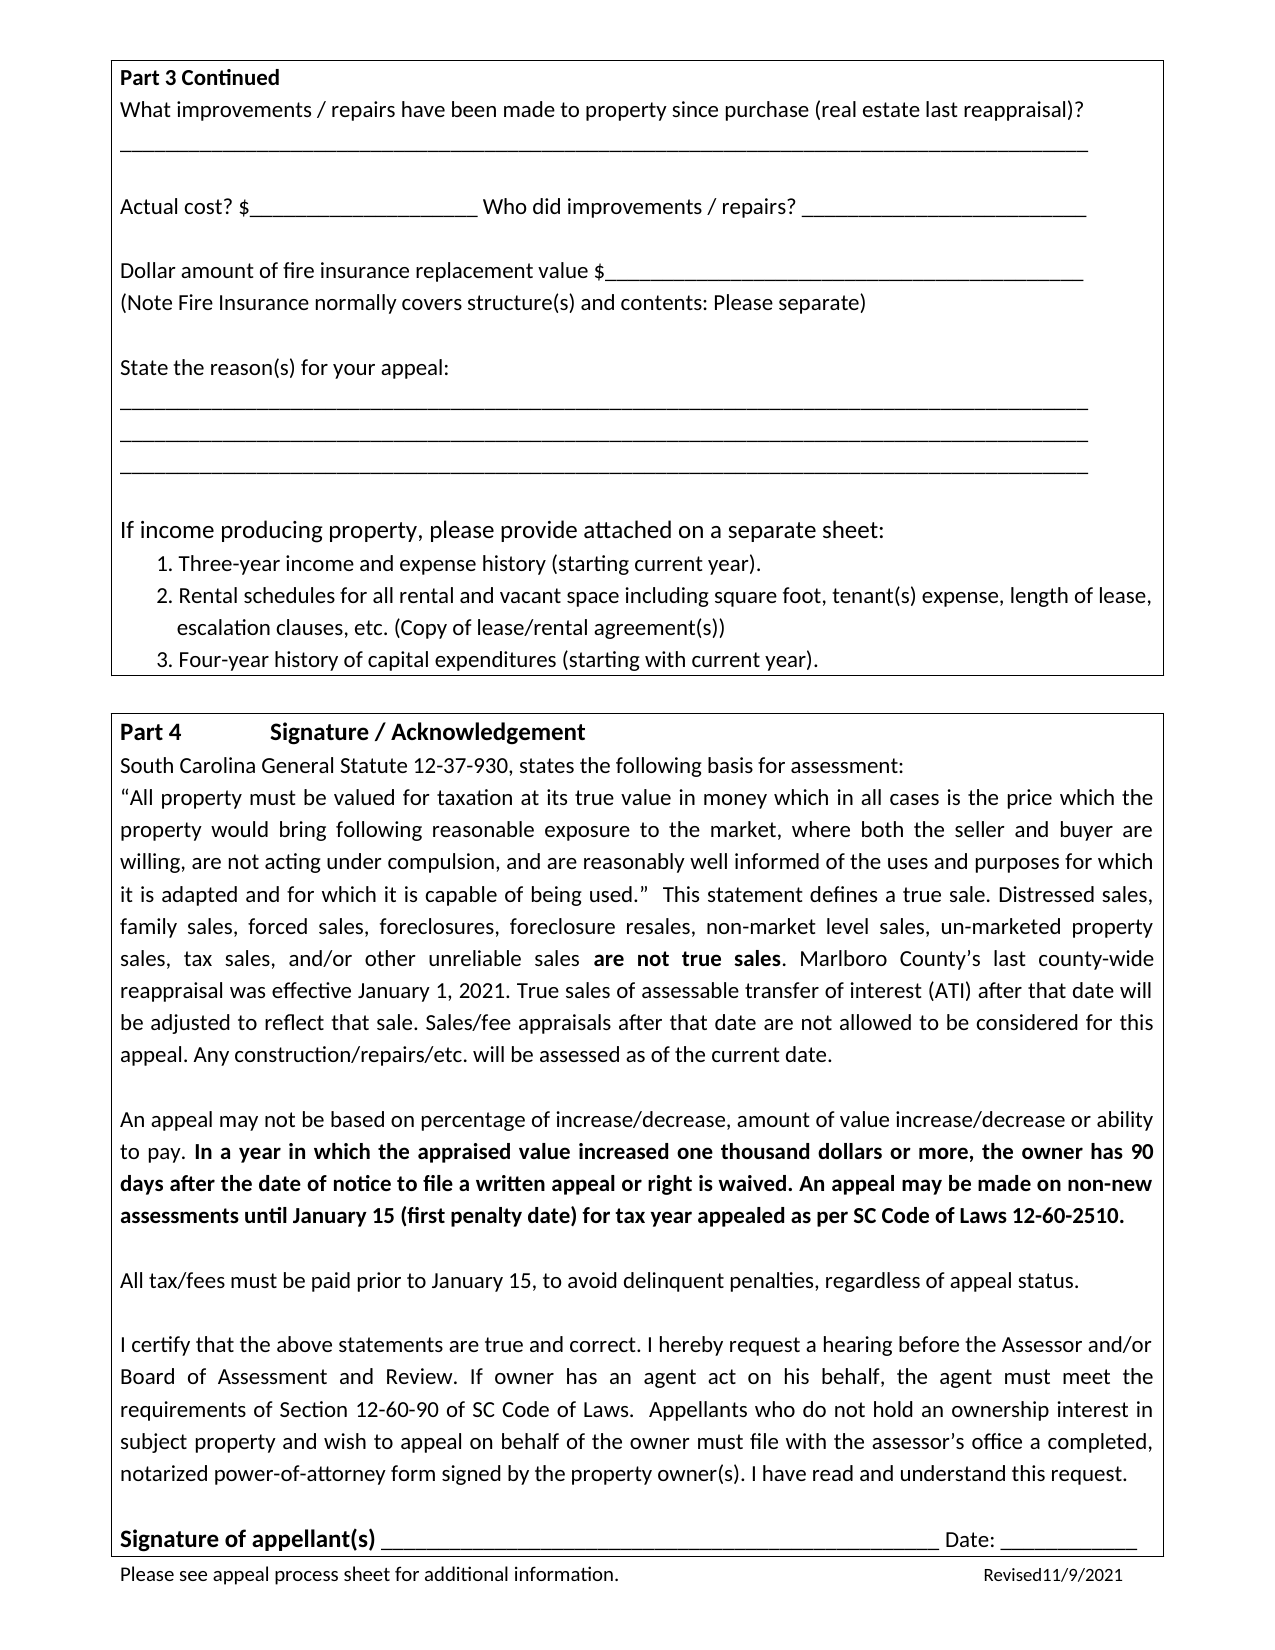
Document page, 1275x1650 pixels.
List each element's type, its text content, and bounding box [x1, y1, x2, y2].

text Dollar amount of fire insurance replacement value $__________________________________________ [112, 253, 1163, 284]
text South Carolina General Statute 12-37-930, states the following basis for assessment: [112, 748, 1163, 779]
text _____________________________________________________________________________________ [112, 382, 1163, 413]
text Part 4 Signature / Acknowledgement [112, 714, 1163, 746]
text I certify that the above statements are true and correct. I hereby request a hearing before the Assessor and/or Board of Assessment and Review. If owner has an agent act on his behalf, the agent must meet the requirements of Section 12-60-90 of SC Code of Laws. Appellants who do not hold an ownership interest in subject property and wish to appeal on behalf of the owner must file with the assessor’s office a completed, notarized power-of-attorney form signed by the property owner(s). I have read and understand this request. [112, 1327, 1163, 1487]
text What improvements / repairs have been made to property since purchase (real estate last reappraisal)? [112, 92, 1163, 123]
text If income producing property, please provide attached on a separate sheet: [112, 511, 1163, 544]
text State the reason(s) for your appeal: [112, 350, 1163, 381]
text “All property must be valued for taxation at its true value in money which in all cases is the price which the property would bring following reasonable exposure to the market, where both the seller and buyer are willing, are not acting under compulsion, and are reasonably well informed of the uses and purposes for which it is adapted and for which it is capable of being used.” This statement defines a true sale. Distressed sales, family sales, forced sales, foreclosures, foreclosure resales, non-market level sales, un-marketed property sales, tax sales, and/or other unreliable sales are not true sales. Marlboro County’s last county-wide reappraisal was effective January 1, 2021. True sales of assessable transfer of interest (ATI) after that date will be adjusted to reflect that sale. Sales/fee appraisals after that date are not allowed to be considered for this appeal. Any construction/repairs/etc. will be assessed as of the current date. [112, 780, 1163, 1069]
text _____________________________________________________________________________________ [112, 124, 1163, 156]
text 2. Rental schedules for all rental and vacant space including square foot, tenant(s) expense, length of lease, [112, 578, 1163, 609]
text (Note Fire Insurance normally covers structure(s) and contents: Please separate) [112, 285, 1163, 316]
text escalation clauses, etc. (Copy of lease/rental agreement(s)) [112, 610, 1163, 641]
text Please see appeal process sheet for additional information. Revised11/9/2021 [120, 1562, 1155, 1587]
text 1. Three-year income and expense history (starting current year). [112, 546, 1163, 577]
text All tax/fees must be paid prior to January 15, to avoid delinquent penalties, regardless of appeal status. [112, 1263, 1163, 1294]
text An appeal may not be based on percentage of increase/decrease, amount of value increase/decrease or ability to pay. In a year in which the appraised value increased one thousand dollars or more, the owner has 90 days after the date of notice to file a written appeal or right is waived. An appeal may be made on non-new assessments until January 15 (first penalty date) for tax year appealed as per SC Code of Laws 12-60-2510. [112, 1102, 1163, 1229]
text Signature of appellant(s) _________________________________________________ Date: ____________ [112, 1520, 1163, 1556]
text Actual cost? $____________________ Who did improvements / repairs? _________________________ [112, 189, 1163, 220]
text Part 3 Continued [112, 61, 1163, 91]
text _____________________________________________________________________________________ [112, 446, 1163, 477]
text _____________________________________________________________________________________ [112, 414, 1163, 445]
text 3. Four-year history of capital expenditures (starting with current year). [112, 642, 1163, 675]
